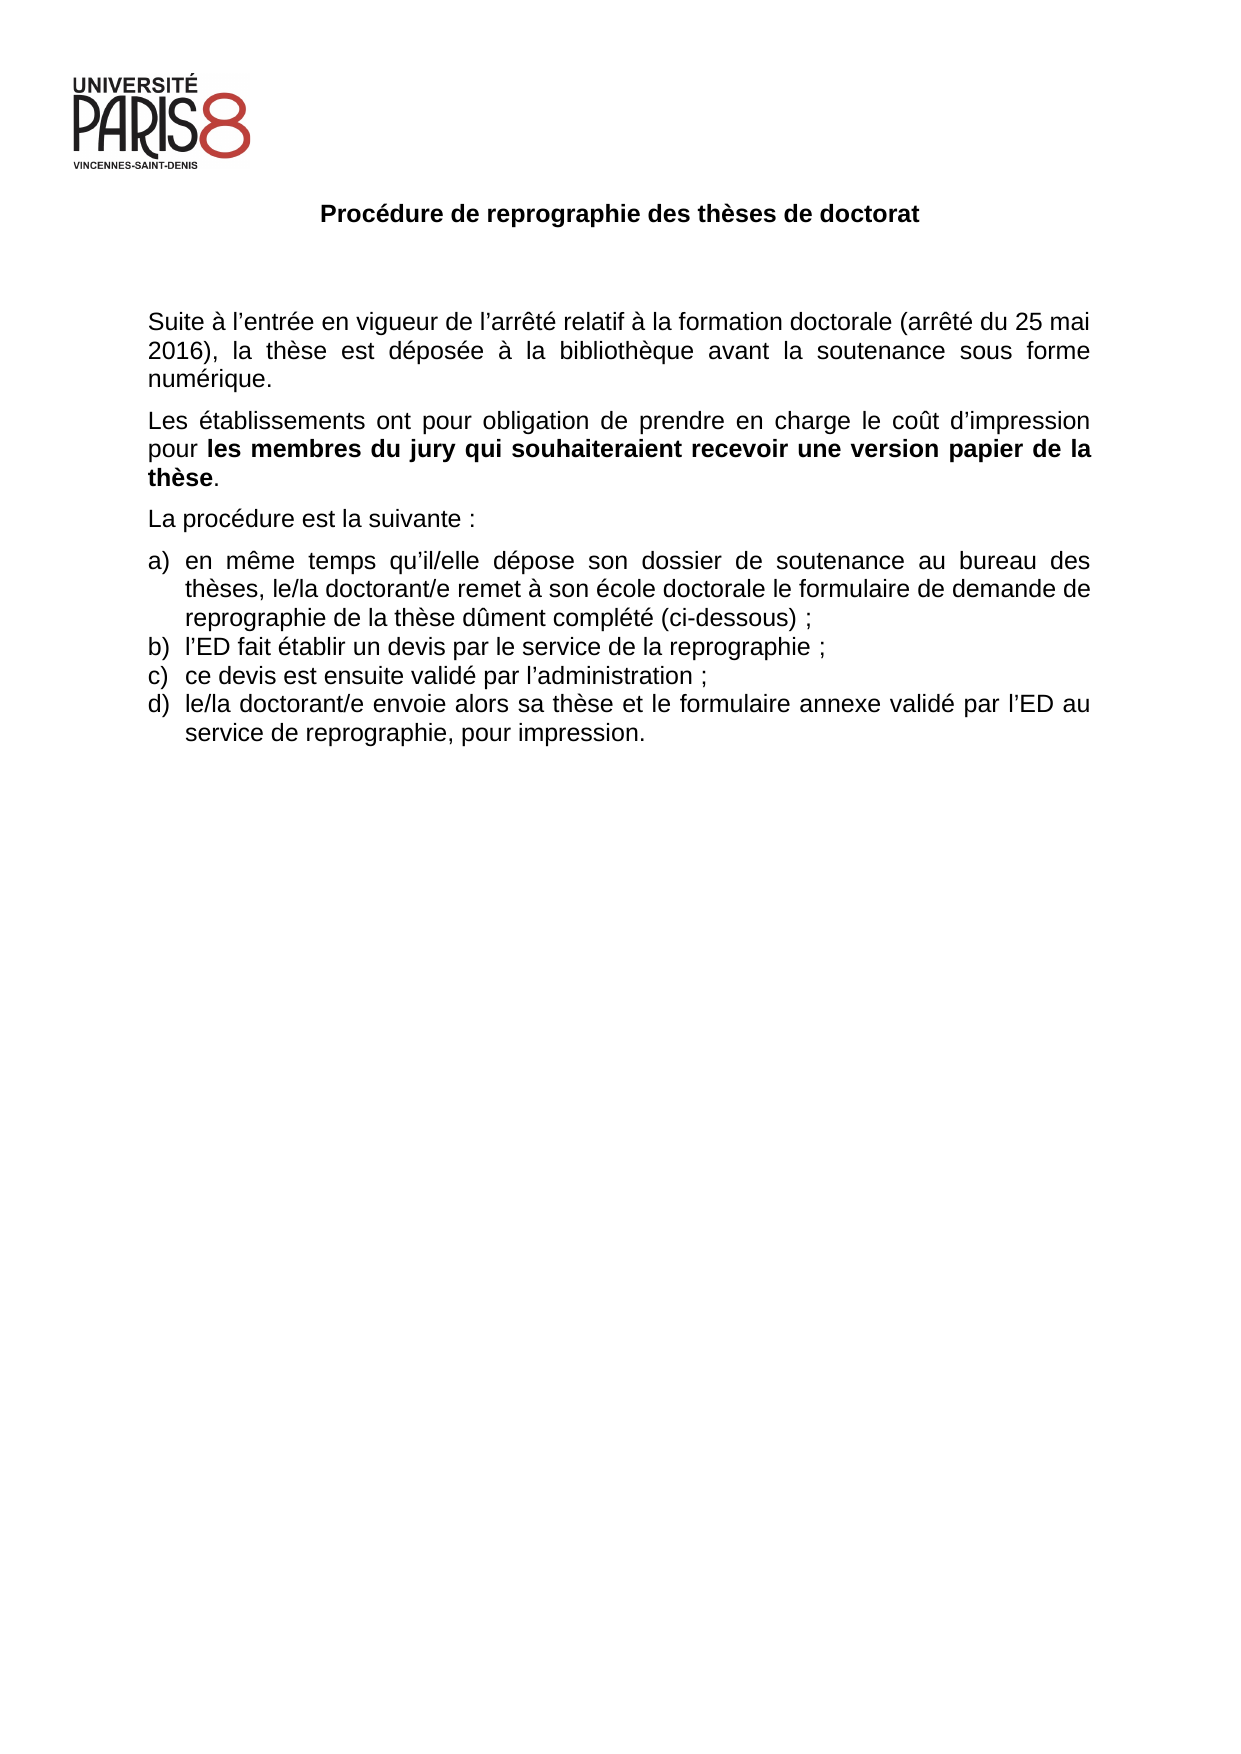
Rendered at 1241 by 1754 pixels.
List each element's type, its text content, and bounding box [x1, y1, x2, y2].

picture [73, 73, 251, 169]
text Les établissements ont pour obligation de prendre en charge le coût d’impression pour les membres du jury qui souhaiteraient recevoir une version papier de la thèse. [148, 406, 1093, 492]
text Suite à l’entrée en vigueur de l’arrêté relatif à la formation doctorale (arrêté du 25 mai 2016), la thèse est déposée à la bibliothèque avant la soutenance sous forme numérique. [148, 307, 1093, 393]
list le/la doctorant/e envoie alors sa thèse et le formulaire annexe validé par l’ED au service de reprographie, pour impression. [148, 689, 1093, 747]
text Procédure de reprographie des thèses de doctorat [148, 199, 1093, 228]
list en même temps qu’il/elle dépose son dossier de soutenance au bureau des thèses, le/la doctorant/e remet à son école doctorale le formulaire de demande de reprographie de la thèse dûment complété (ci-dessous) ; [148, 546, 1093, 632]
list l’ED fait établir un devis par le service de la reprographie ; [148, 632, 1093, 661]
list ce devis est ensuite validé par l’administration ; [148, 661, 1093, 689]
text La procédure est la suivante : [148, 504, 1093, 533]
